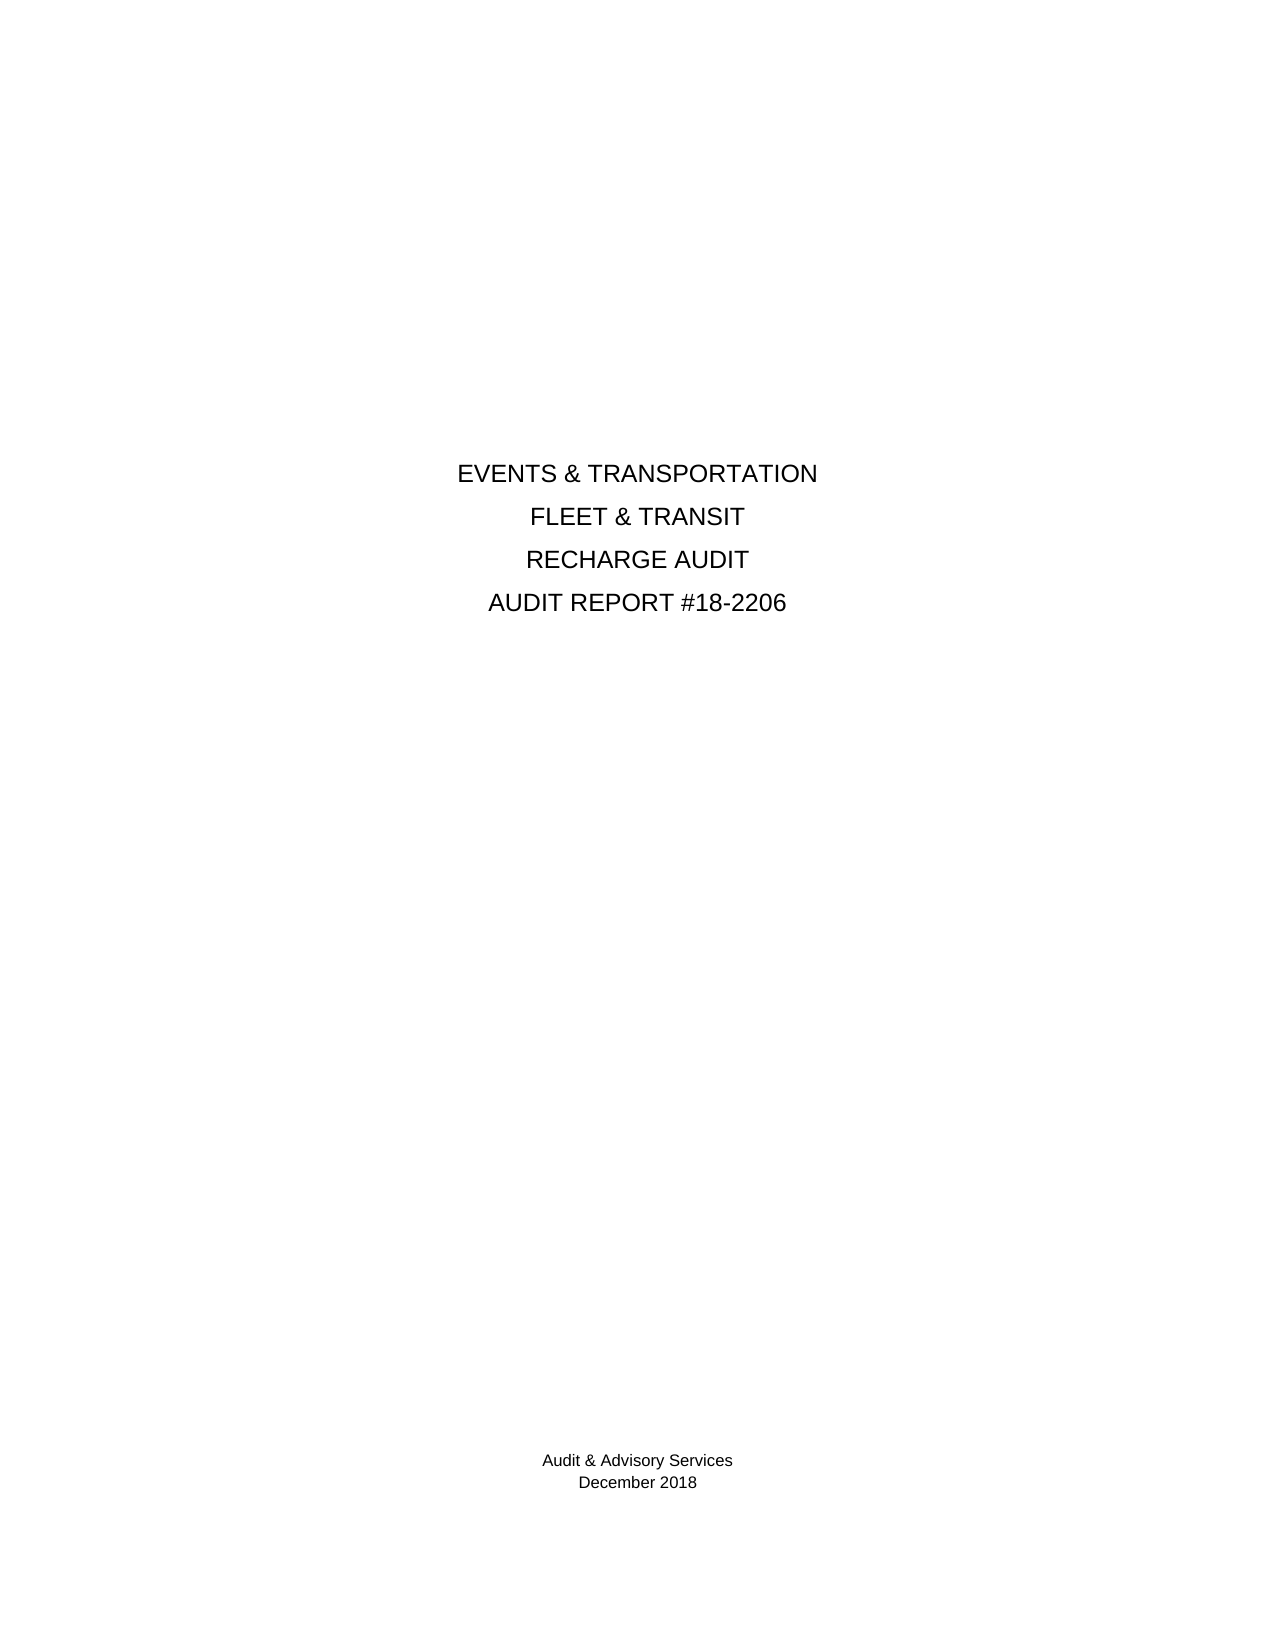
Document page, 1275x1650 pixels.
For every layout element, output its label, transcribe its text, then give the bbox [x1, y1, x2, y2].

text December 2018 [150, 1473, 1125, 1492]
subtitle EVENTS & TRANSPORTATION [150, 459, 1125, 488]
subtitle RECHARGE AUDIT [150, 545, 1125, 574]
text Audit & Advisory Services [150, 1451, 1125, 1470]
subtitle FLEET & TRANSIT [150, 502, 1125, 531]
text AUDIT REPORT #18-2206 [150, 588, 1125, 617]
